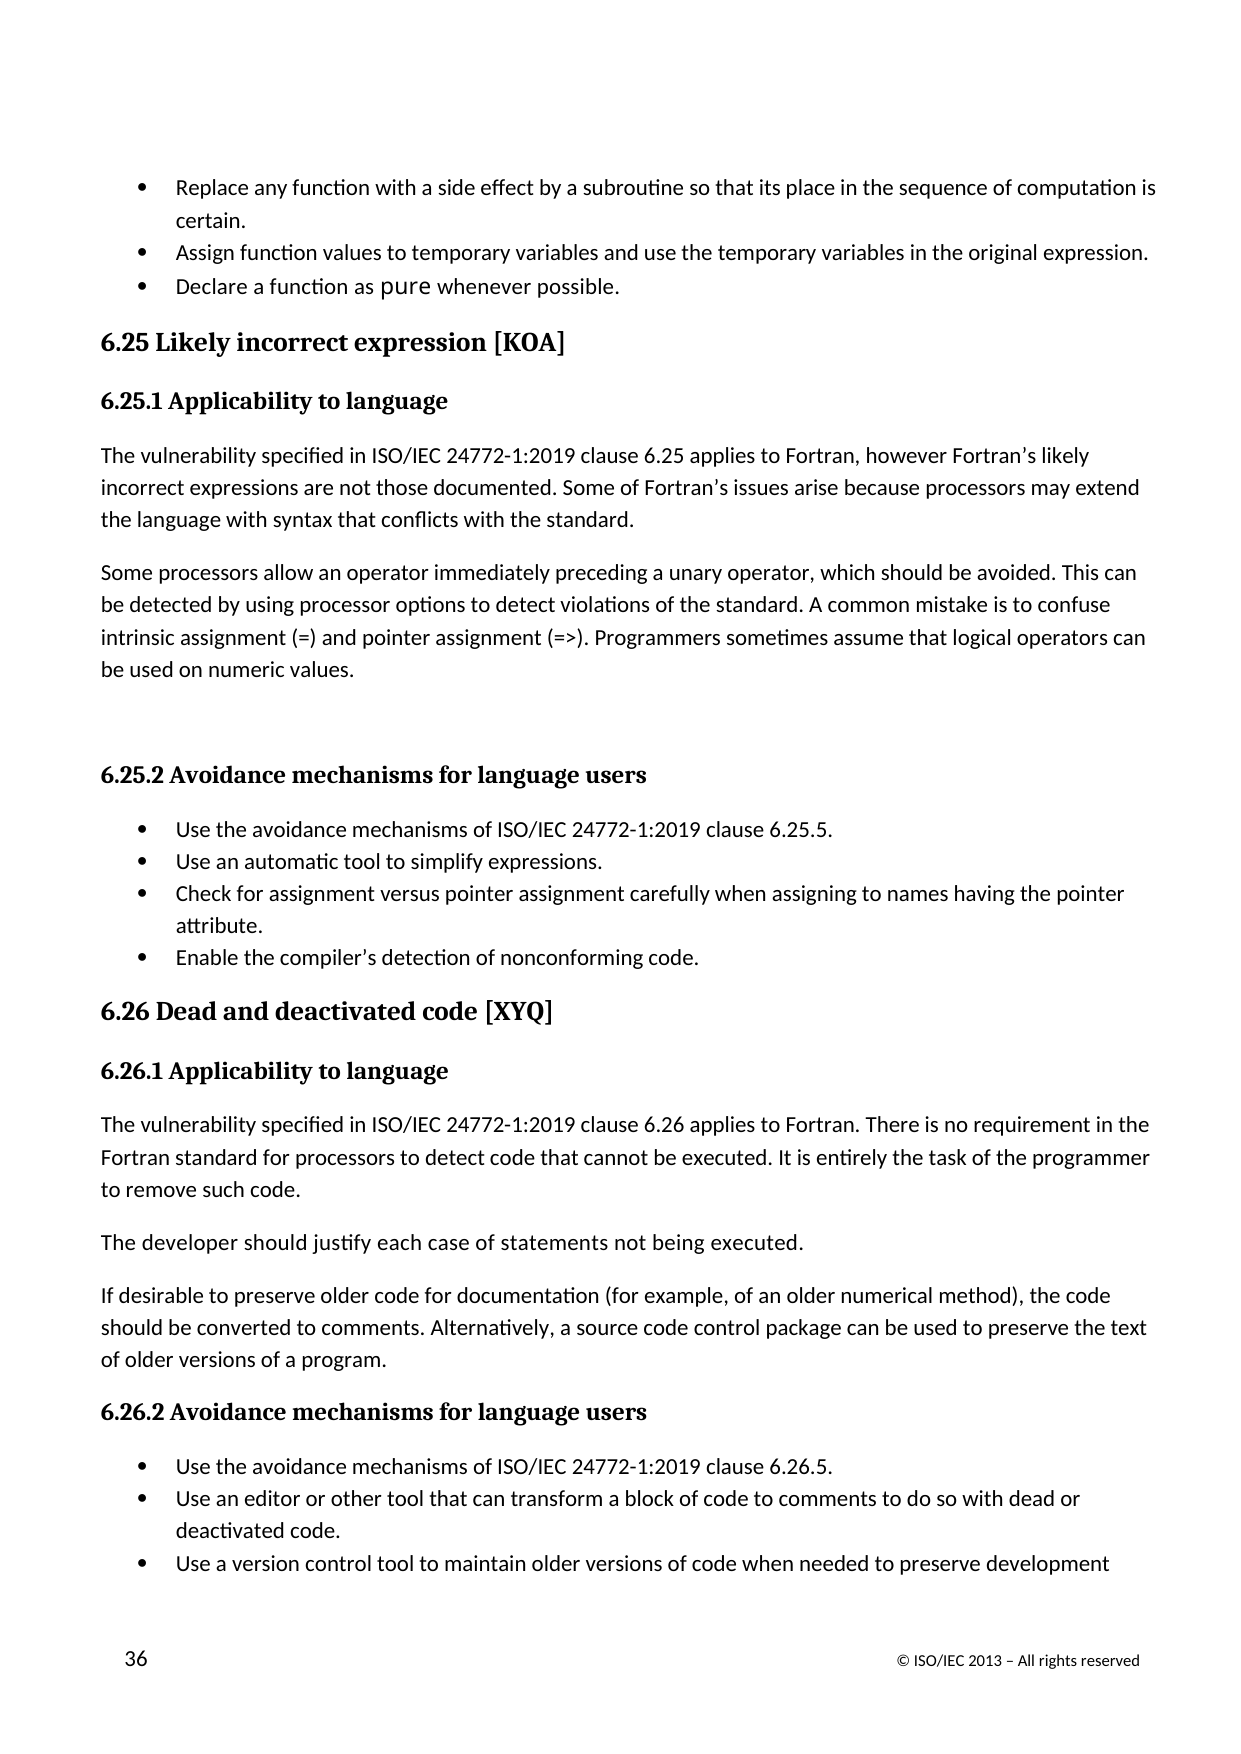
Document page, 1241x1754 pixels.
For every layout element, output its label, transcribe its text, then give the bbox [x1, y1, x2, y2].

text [138, 1549, 1164, 1577]
text The vulnerability specified in ISO/IEC 24772-1:2019 clause 6.25 applies to Fortran, however Fortran’s likely incorrect expressions are not those documented. Some of Fortran’s issues arise because processors may extend the language with syntax that conflicts with the standard. [101, 441, 1164, 533]
text 6.25.2 Avoidance mechanisms for language users [101, 761, 1164, 789]
text Enable the compiler’s detection of nonconforming code. [138, 943, 1164, 971]
text 6.25.1 Applicability to language [101, 387, 1164, 416]
text Use the avoidance mechanisms of ISO/IEC 24772-1:2019 clause 6.26.5. [138, 1452, 1164, 1480]
text 6.26.2 Avoidance mechanisms for language users [101, 1398, 1164, 1427]
list Use the avoidance mechanisms of ISO/IEC 24772-1:2019 clause 6.25.5. [138, 815, 1164, 843]
text If desirable to preserve older code for documentation (for example, of an older numerical method), the code should be converted to comments. Alternatively, a source code control package can be used to preserve the text of older versions of a program. [101, 1281, 1164, 1373]
text The developer should justify each case of statements not being executed. [101, 1228, 1164, 1256]
subtitle 6.25 Likely incorrect expression [KOA] [101, 327, 1164, 358]
text Declare a function as pure whenever possible. [138, 270, 1164, 301]
text Check for assignment versus pointer assignment carefully when assigning to names having the pointer attribute. [138, 879, 1164, 939]
text Some processors allow an operator immediately preceding a unary operator, which should be avoided. This can be detected by using processor options to detect violations of the standard. A common mistake is to confuse intrinsic assignment (=) and pointer assignment (=>). Programmers sometimes assume that logical operators can be used on numeric values. [101, 558, 1164, 683]
list Use an automatic tool to simplify expressions. [138, 847, 1164, 875]
text The vulnerability specified in ISO/IEC 24772-1:2019 clause 6.26 applies to Fortran. There is no requirement in the Fortran standard for processors to detect code that cannot be executed. It is entirely the task of the programmer to remove such code. [101, 1110, 1164, 1203]
text Assign function values to temporary variables and use the temporary variables in the original expression. [138, 238, 1164, 266]
subtitle 6.26 Dead and deactivated code [XYQ] [101, 996, 1164, 1028]
list Replace any function with a side effect by a subroutine so that its place in the sequence of computation is certain. [138, 173, 1164, 234]
text Use an editor or other tool that can transform a block of code to comments to do so with dead or deactivated code. [138, 1484, 1164, 1544]
text 6.26.1 Applicability to language [101, 1057, 1164, 1085]
